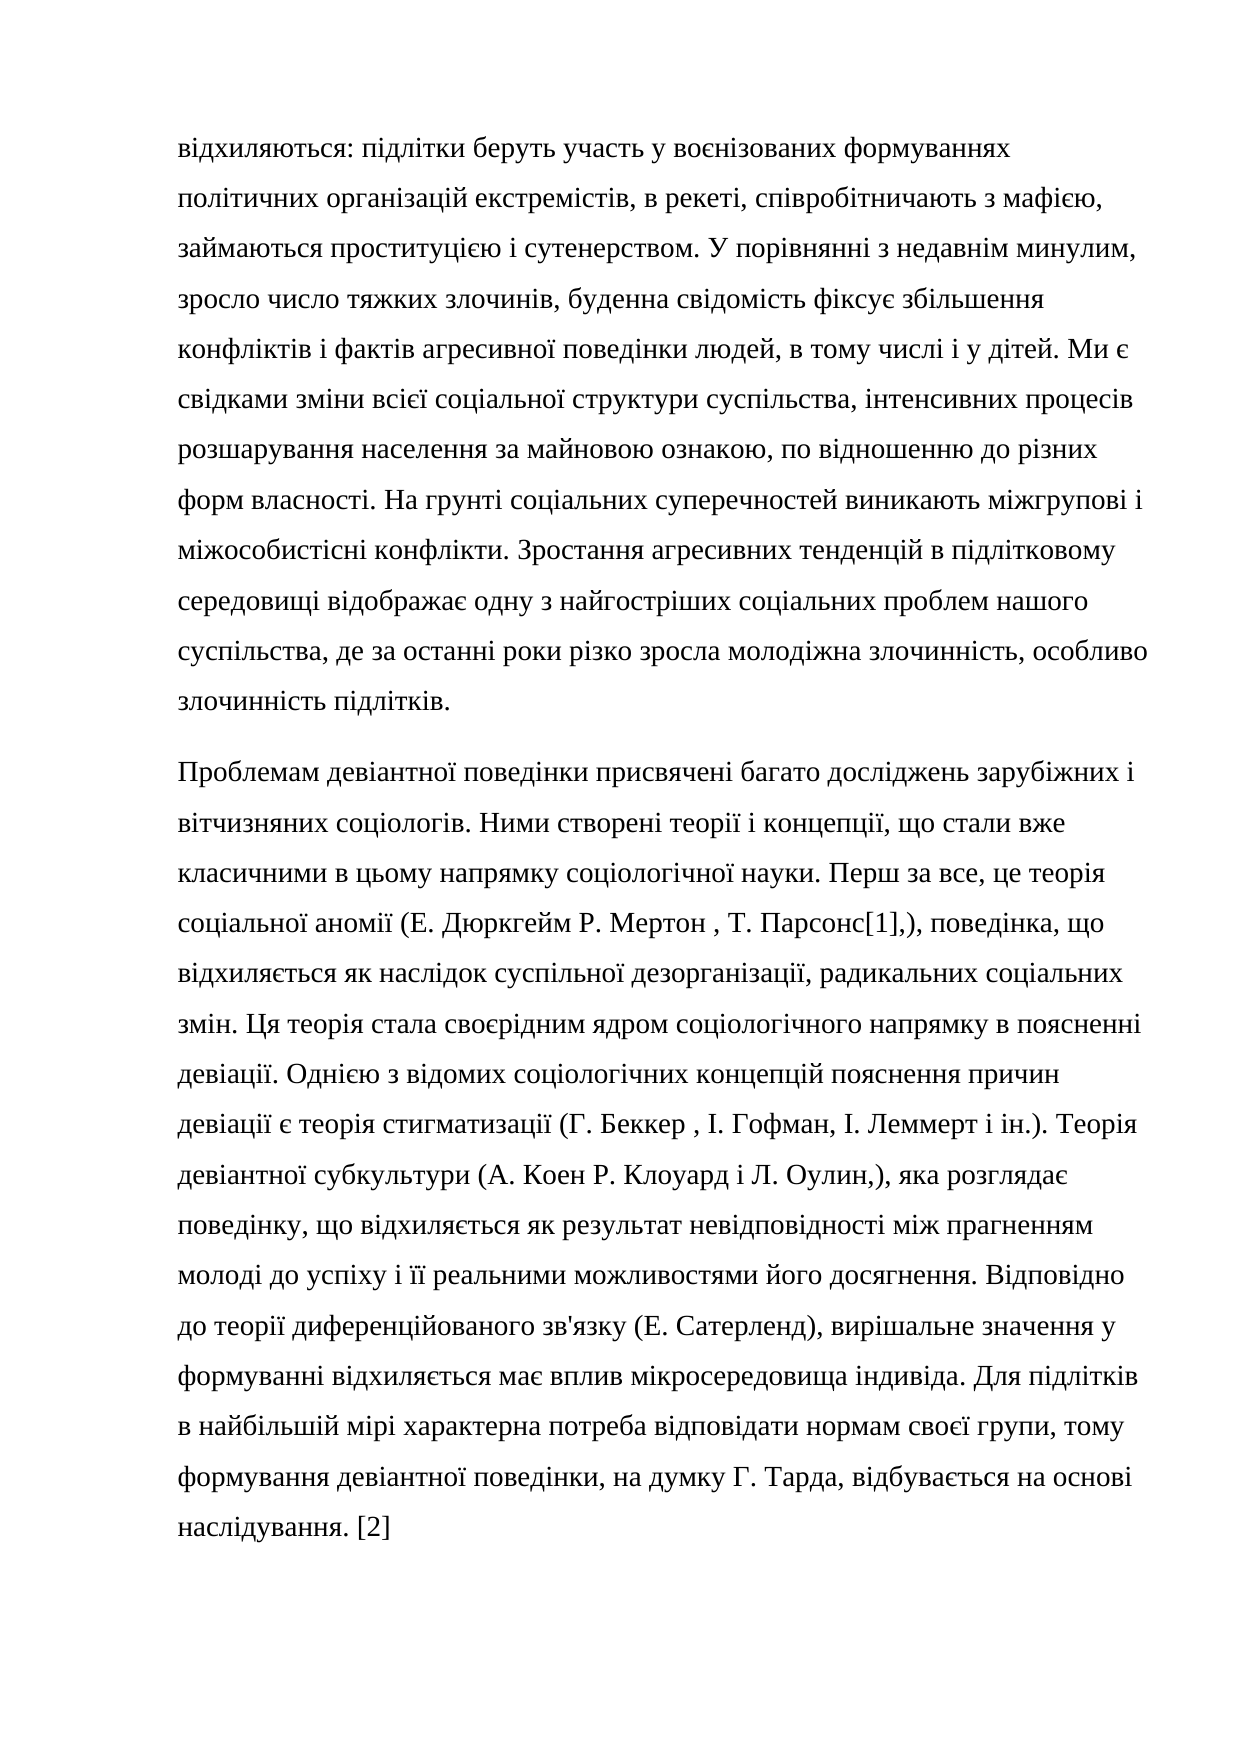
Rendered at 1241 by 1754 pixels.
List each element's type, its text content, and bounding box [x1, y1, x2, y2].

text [177, 130, 1152, 717]
text Проблемам девіантної поведінки присвячені багато досліджень зарубіжних і вітчизняних соціологів. Ними створені теорії і концепції, що стали вже класичними в цьому напрямку соціологічної науки. Перш за все, це теорія соціальної аномії (Е. Дюркгейм Р. Мертон , Т. Парсонс[1],), поведінка, що відхиляється як наслідок суспільної дезорганізації, радикальних соціальних змін. Ця теорія стала своєрідним ядром соціологічного напрямку в поясненні девіації. Однією з відомих соціологічних концепцій пояснення причин девіації є теорія стигматизації (Г. Беккер , І. Гофман, І. Леммерт і ін.). Теорія девіантної субкультури (А. Коен Р. Клоуард і Л. Оулин,), яка розглядає поведінку, що відхиляється як результат невідповідності між прагненням молоді до успіху і її реальними можливостями його досягнення. Відповідно до теорії диференційованого зв'язку (Е. Сатерленд), вирішальне значення у формуванні відхиляється має вплив мікросередовища індивіда. Для підлітків в найбільшій мірі характерна потреба відповідати нормам своєї групи, тому формування девіантної поведінки, на думку Г. Тарда, відбувається на основі наслідування. [2] [177, 754, 1152, 1543]
